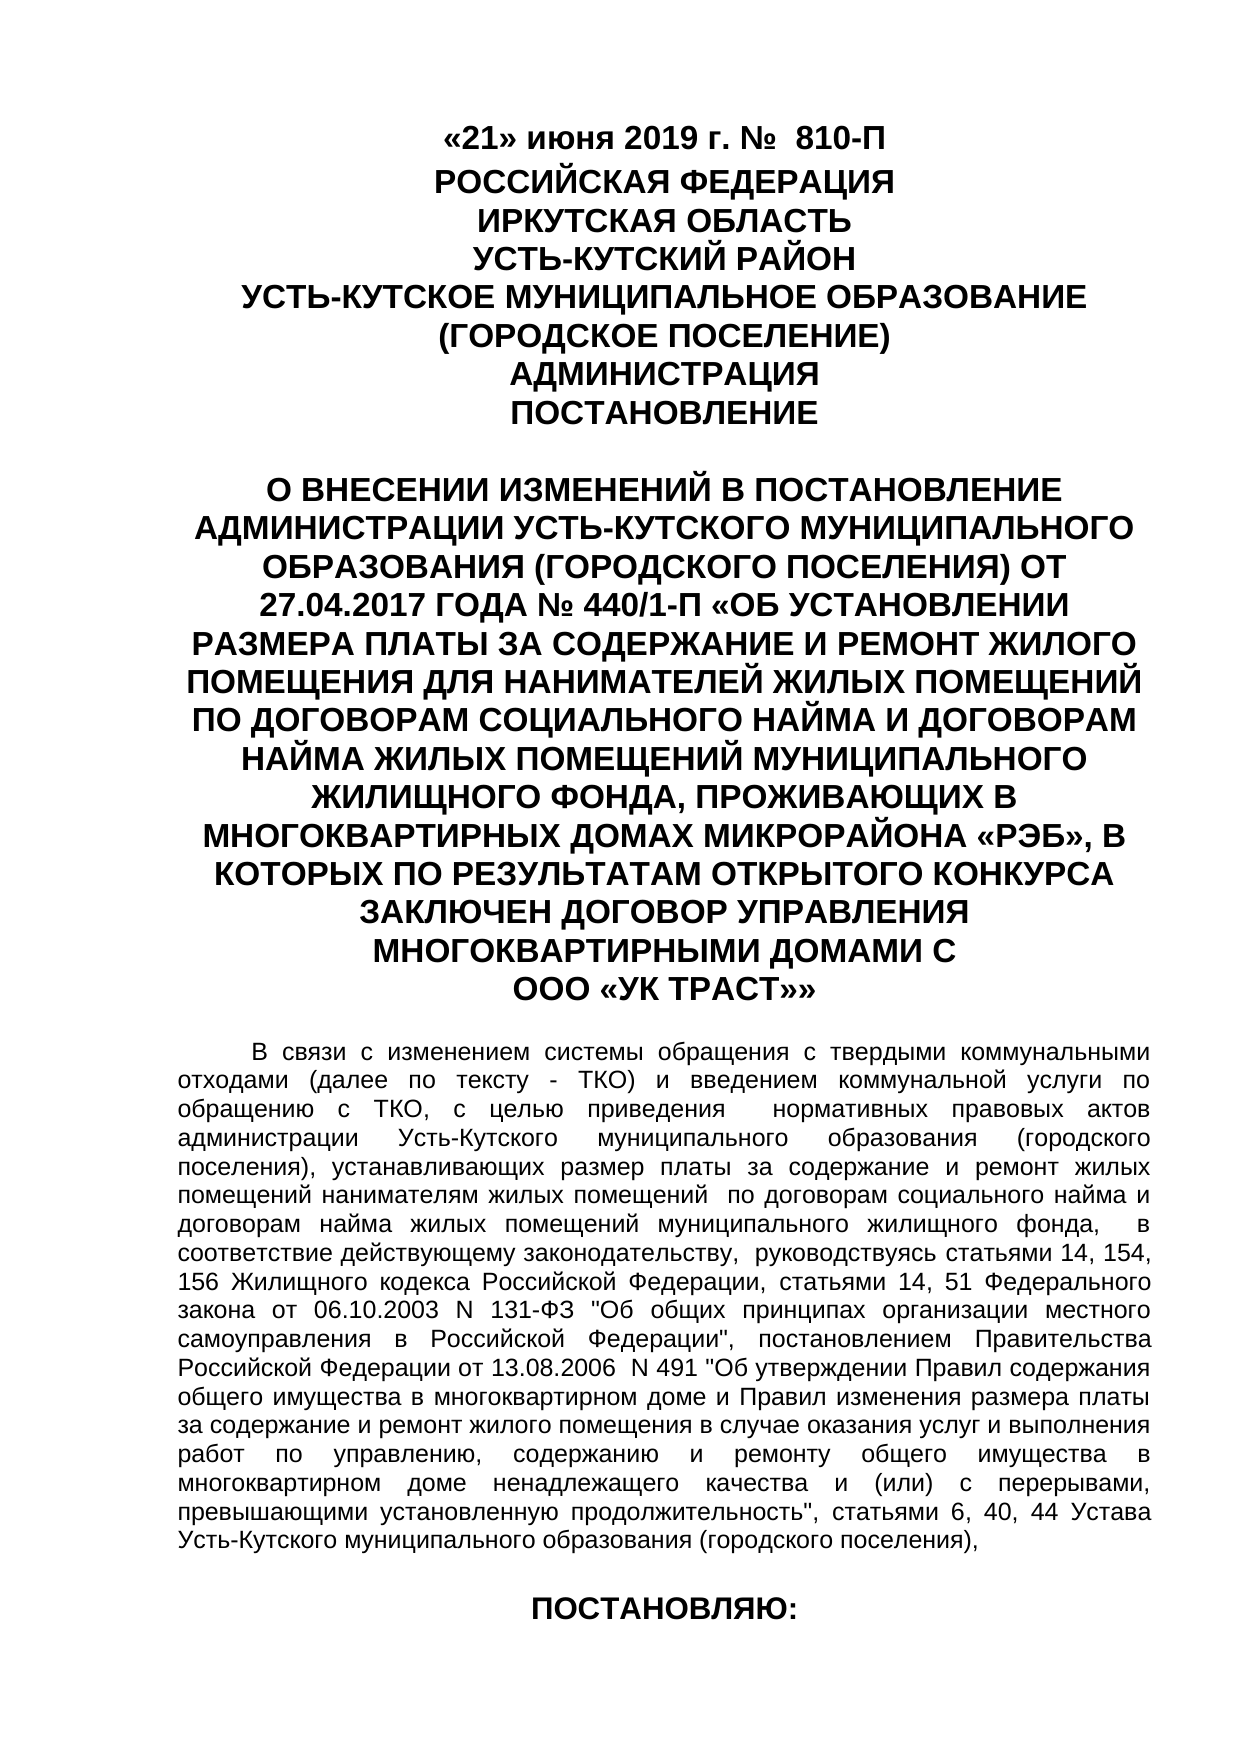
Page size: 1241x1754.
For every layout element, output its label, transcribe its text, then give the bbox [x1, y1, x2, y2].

text РОССИЙСКАЯ ФЕДЕРАЦИЯ [177, 162, 1152, 201]
text ПОСТАНОВЛЕНИЕ [177, 393, 1152, 431]
text УСТЬ-КУТСКИЙ РАЙОН [177, 239, 1152, 278]
text (ГОРОДСКОЕ ПОСЕЛЕНИЕ) [177, 316, 1152, 354]
text ПОСТАНОВЛЯЮ: [177, 1590, 1152, 1626]
text О ВНЕСЕНИИ ИЗМЕНЕНИЙ В ПОСТАНОВЛЕНИЕ АДМИНИСТРАЦИИ УСТЬ-КУТСКОГО МУНИЦИПАЛЬНОГО ОБРАЗОВАНИЯ (ГОРОДСКОГО ПОСЕЛЕНИЯ) ОТ 27.04.2017 ГОДА № 440/1-П «ОБ УСТАНОВЛЕНИИ РАЗМЕРА ПЛАТЫ ЗА СОДЕРЖАНИЕ И РЕМОНТ ЖИЛОГО ПОМЕЩЕНИЯ ДЛЯ НАНИМАТЕЛЕЙ ЖИЛЫХ ПОМЕЩЕНИЙ ПО ДОГОВОРАМ СОЦИАЛЬНОГО НАЙМА И ДОГОВОРАМ НАЙМА ЖИЛЫХ ПОМЕЩЕНИЙ МУНИЦИПАЛЬНОГО ЖИЛИЩНОГО ФОНДА, ПРОЖИВАЮЩИХ В МНОГОКВАРТИРНЫХ ДОМАХ МИКРОРАЙОНА «РЭБ», В КОТОРЫХ ПО РЕЗУЛЬТАТАМ ОТКРЫТОГО КОНКУРСА ЗАКЛЮЧЕН ДОГОВОР УПРАВЛЕНИЯ МНОГОКВАРТИРНЫМИ ДОМАМИ С [177, 470, 1152, 969]
text АДМИНИСТРАЦИЯ [177, 354, 1152, 393]
text ИРКУТСКАЯ ОБЛАСТЬ [177, 201, 1152, 239]
text УСТЬ-КУТСКОЕ МУНИЦИПАЛЬНОЕ ОБРАЗОВАНИЕ [177, 278, 1152, 316]
text «21» июня 2019 г. № 810-П [177, 118, 1152, 157]
text ООО «УК ТРАСТ»» [177, 969, 1152, 1008]
text В связи с изменением системы обращения с твердыми коммунальными отходами (далее по тексту - ТКО) и введением коммунальной услуги по обращению с ТКО, с целью приведения нормативных правовых актов администрации Усть-Кутского муниципального образования (городского поселения), устанавливающих размер платы за содержание и ремонт жилых помещений нанимателям жилых помещений по договорам социального найма и договорам найма жилых помещений муниципального жилищного фонда, в соответствие действующему законодательству, руководствуясь статьями 14, 154, 156 Жилищного кодекса Российской Федерации, статьями 14, 51 Федерального закона от 06.10.2003 N 131-ФЗ "Об общих принципах организации местного самоуправления в Российской Федерации", постановлением Правительства Российской Федерации от 13.08.2006 N 491 "Об утверждении Правил содержания общего имущества в многоквартирном доме и Правил изменения размера платы за содержание и ремонт жилого помещения в случае оказания услуг и выполнения работ по управлению, содержанию и ремонту общего имущества в многоквартирном доме ненадлежащего качества и (или) с перерывами, превышающими установленную продолжительность", статьями 6, 40, 44 Устава Усть-Кутского муниципального образования (городского поселения), [177, 1037, 1152, 1554]
